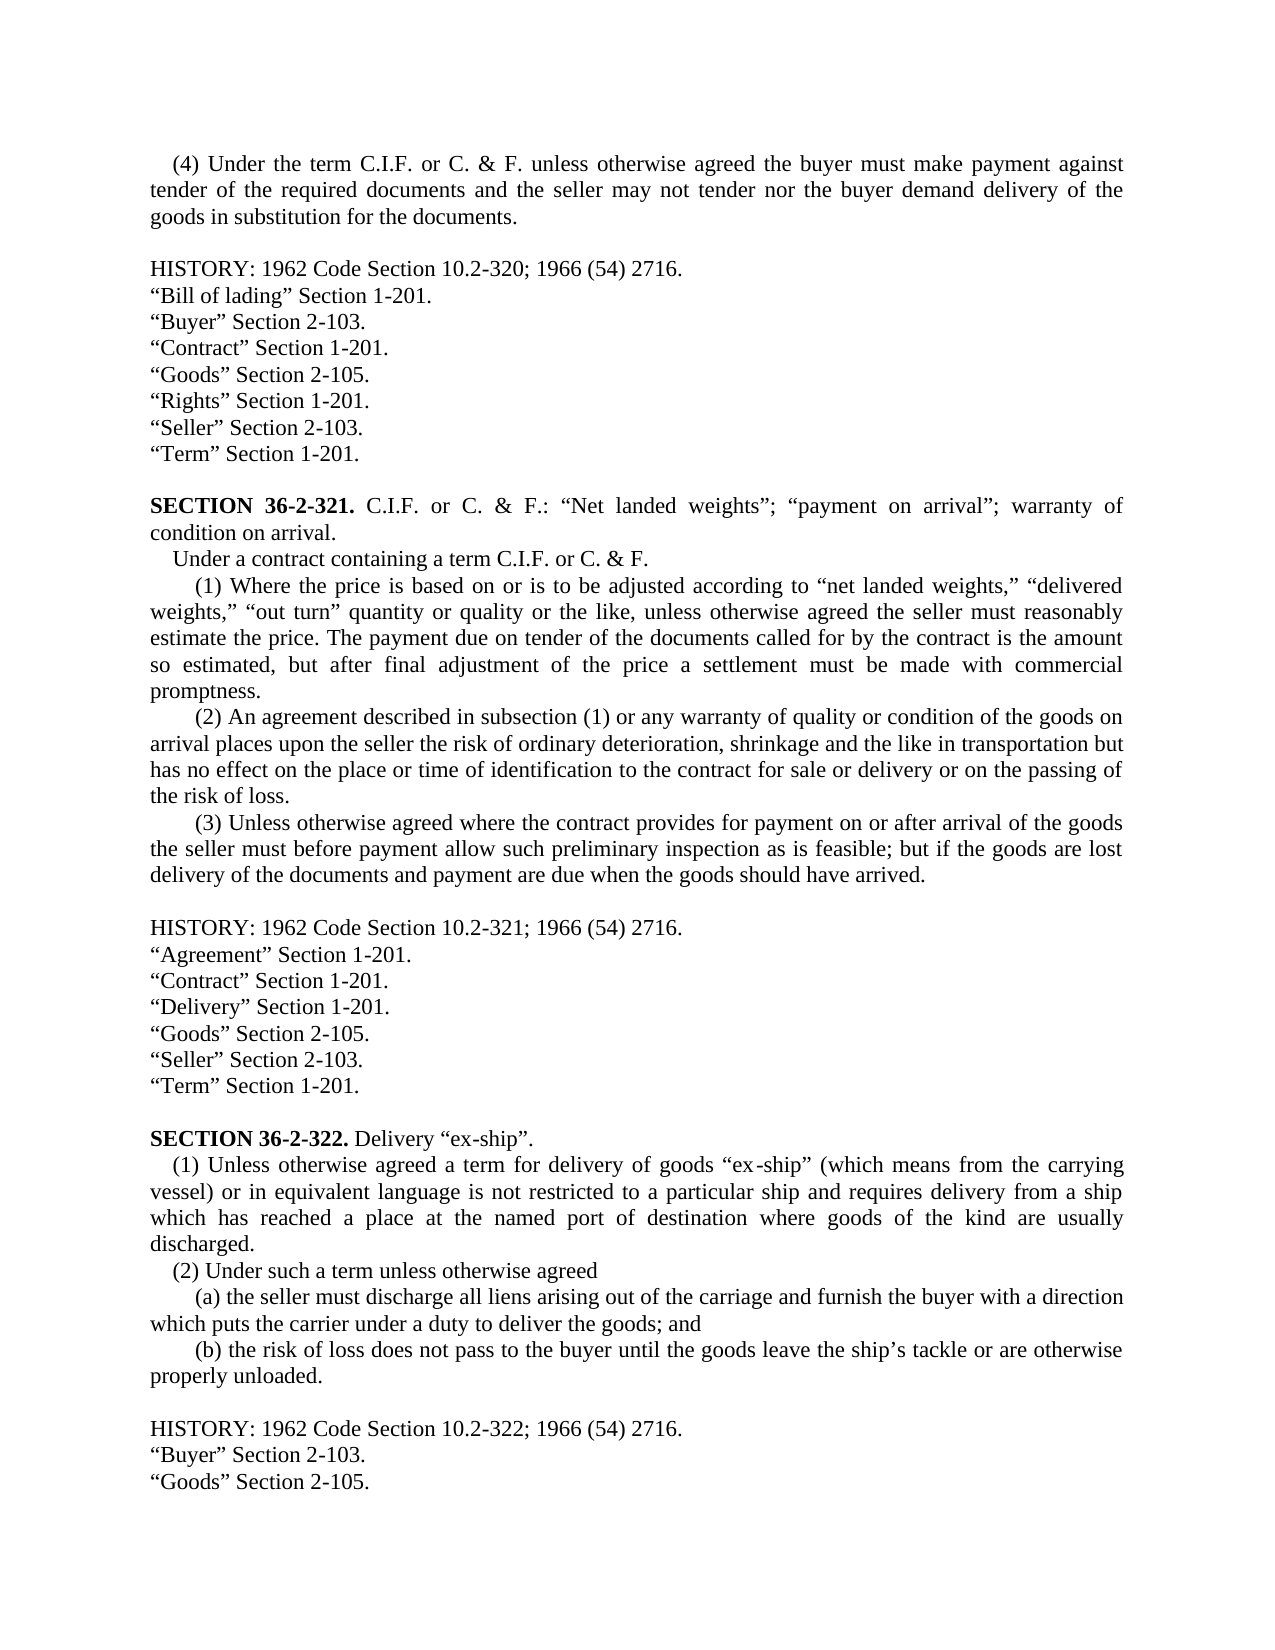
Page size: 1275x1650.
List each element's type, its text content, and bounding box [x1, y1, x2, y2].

text “Agreement” Section 1-201. [150, 941, 1125, 967]
text Under a contract containing a term C.I.F. or C. & F. [150, 545, 1125, 572]
text (a) the seller must discharge all liens arising out of the carriage and furnish the buyer with a direction which puts the carrier under a duty to deliver the goods; and [150, 1283, 1125, 1336]
text “Delivery” Section 1-201. [150, 993, 1125, 1020]
text “Goods” Section 2-105. [150, 1020, 1125, 1046]
text “Contract” Section 1-201. [150, 334, 1125, 361]
text “Goods” Section 2-105. [150, 1468, 1125, 1494]
text (b) the risk of loss does not pass to the buyer until the goods leave the ship’s tackle or are otherwise properly unloaded. [150, 1336, 1125, 1389]
text “Contract” Section 1-201. [150, 967, 1125, 993]
text (4) Under the term C.I.F. or C. & F. unless otherwise agreed the buyer must make payment against tender of the required documents and the seller may not tender nor the buyer demand delivery of the goods in substitution for the documents. [150, 150, 1125, 229]
text “Rights” Section 1-201. [150, 387, 1125, 413]
text (2) Under such a term unless otherwise agreed [150, 1257, 1125, 1283]
text “Bill of lading” Section 1-201. [150, 282, 1125, 308]
text (1) Unless otherwise agreed a term for delivery of goods “ex-ship” (which means from the carrying vessel) or in equivalent language is not restricted to a particular ship and requires delivery from a ship which has reached a place at the named port of destination where goods of the kind are usually discharged. [150, 1151, 1125, 1257]
text “Goods” Section 2-105. [150, 361, 1125, 387]
text HISTORY: 1962 Code Section 10.2-320; 1966 (54) 2716. [150, 255, 1125, 282]
text “Term” Section 1-201. [150, 1072, 1125, 1099]
text (2) An agreement described in subsection (1) or any warranty of quality or condition of the goods on arrival places upon the seller the risk of ordinary deterioration, shrinkage and the like in transportation but has no effect on the place or time of identification to the contract for sale or delivery or on the passing of the risk of loss. [150, 703, 1125, 809]
text (3) Unless otherwise agreed where the contract provides for payment on or after arrival of the goods the seller must before payment allow such preliminary inspection as is feasible; but if the goods are lost delivery of the documents and payment are due when the goods should have arrived. [150, 809, 1125, 888]
text (1) Where the price is based on or is to be adjusted according to “net landed weights,” “delivered weights,” “out turn” quantity or quality or the like, unless otherwise agreed the seller must reasonably estimate the price. The payment due on tender of the documents called for by the contract is the amount so estimated, but after final adjustment of the price a settlement must be made with commercial promptness. [150, 572, 1125, 703]
text “Term” Section 1-201. [150, 440, 1125, 466]
text HISTORY: 1962 Code Section 10.2-322; 1966 (54) 2716. [150, 1415, 1125, 1441]
text “Buyer” Section 2-103. [150, 1441, 1125, 1468]
text “Seller” Section 2-103. [150, 413, 1125, 440]
text SECTION 36-2-322. Delivery “ex-ship”. [150, 1125, 1125, 1151]
text HISTORY: 1962 Code Section 10.2-321; 1966 (54) 2716. [150, 914, 1125, 941]
text “Buyer” Section 2-103. [150, 308, 1125, 334]
text SECTION 36-2-321. C.I.F. or C. & F.: “Net landed weights”; “payment on arrival”; warranty of condition on arrival. [150, 493, 1125, 545]
text “Seller” Section 2-103. [150, 1046, 1125, 1072]
